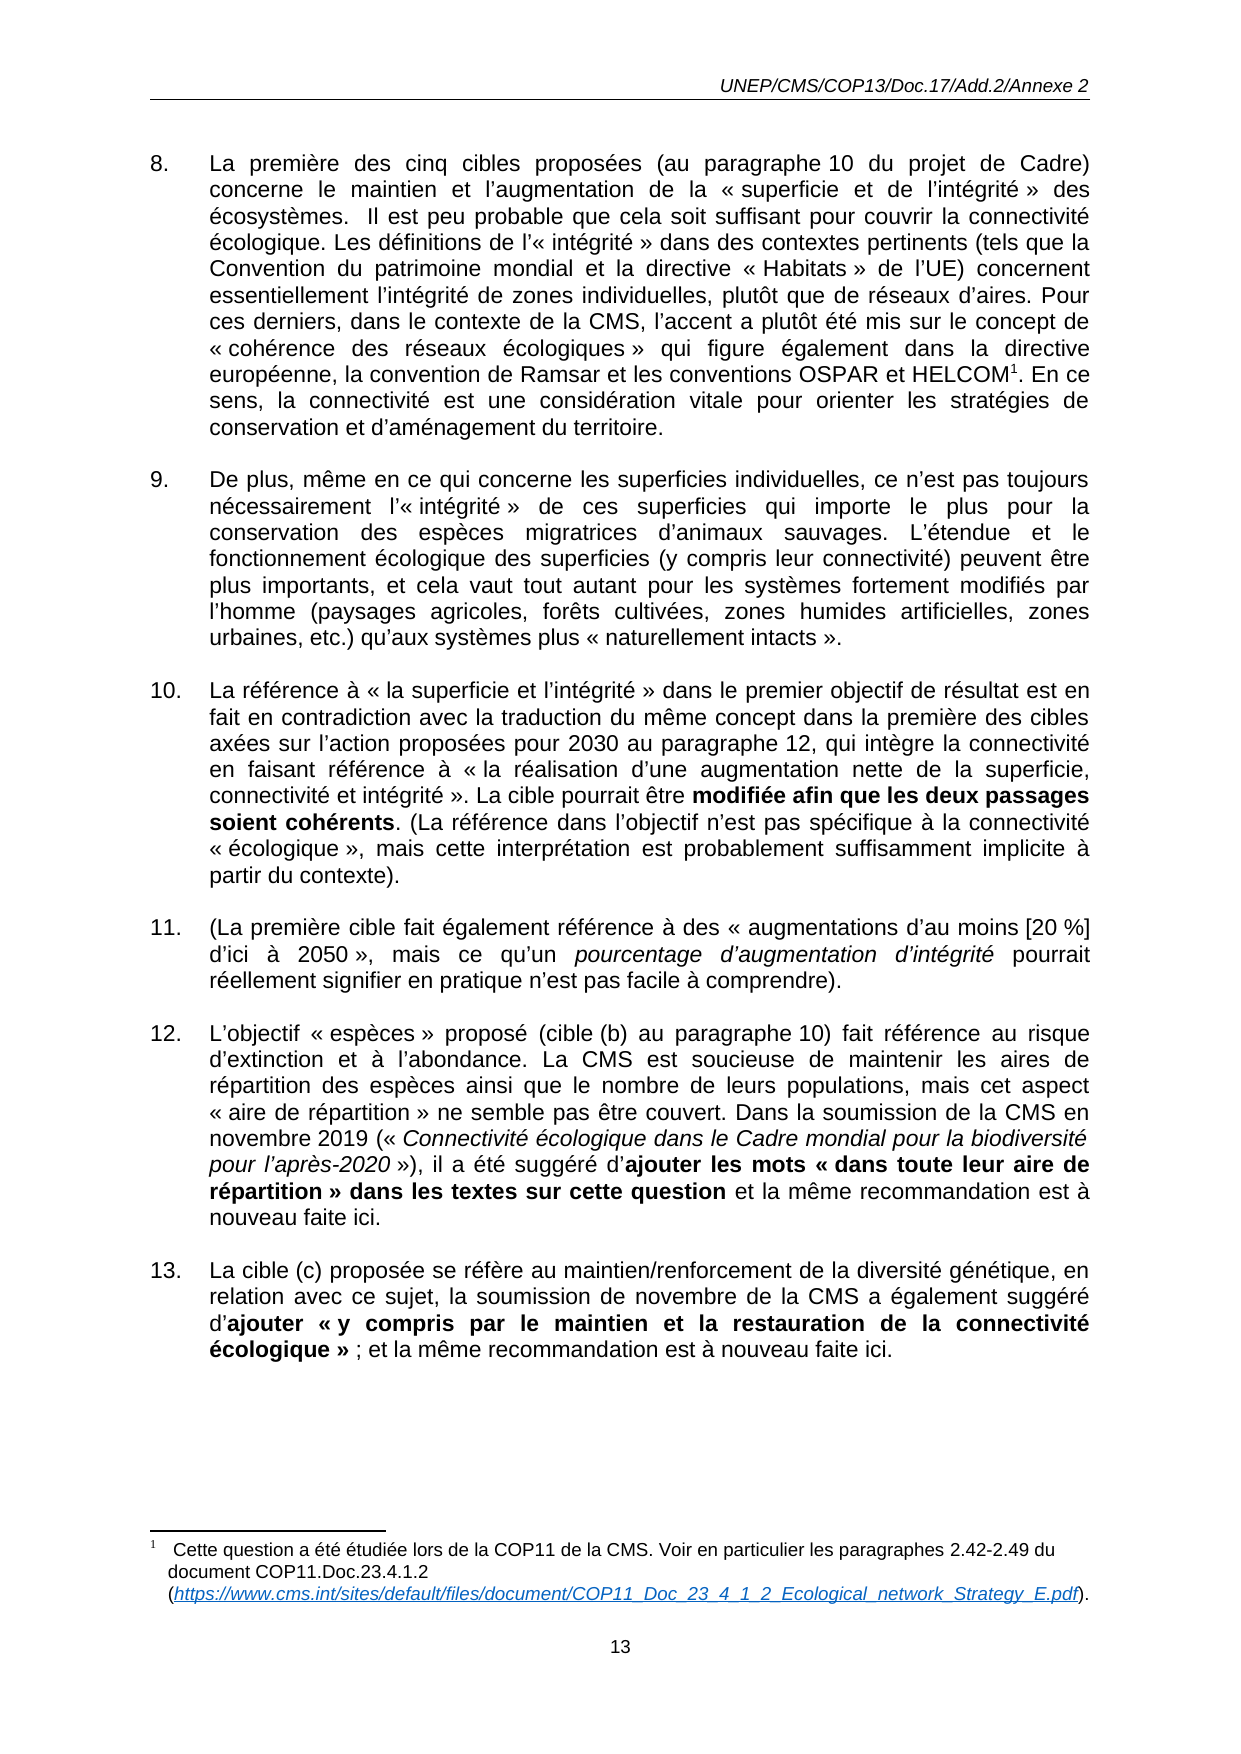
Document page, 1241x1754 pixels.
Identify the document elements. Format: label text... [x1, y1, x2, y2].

list (La première cible fait également référence à des « augmentations d’au moins [20 %] d’ici à 2050 », mais ce qu’un pourcentage d’augmentation d’intégrité pourrait réellement signifier en pratique n’est pas facile à comprendre). [150, 914, 1090, 993]
list De plus, même en ce qui concerne les superficies individuelles, ce n’est pas toujours nécessairement l’« intégrité » de ces superficies qui importe le plus pour la conservation des espèces migratrices d’animaux sauvages. L’étendue et le fonctionnement écologique des superficies (y compris leur connectivité) peuvent être plus importants, et cela vaut tout autant pour les systèmes fortement modifiés par l’homme (paysages agricoles, forêts cultivées, zones humides artificielles, zones urbaines, etc.) qu’aux systèmes plus « naturellement intacts ». [150, 466, 1090, 651]
list L’objectif « espèces » proposé (cible (b) au paragraphe 10) fait référence au risque d’extinction et à l’abondance. La CMS est soucieuse de maintenir les aires de répartition des espèces ainsi que le nombre de leurs populations, mais cet aspect « aire de répartition » ne semble pas être couvert. Dans la soumission de la CMS en novembre 2019 (« Connectivité écologique dans le Cadre mondial pour la biodiversité pour l’après-2020 »), il a été suggéré d’ajouter les mots « dans toute leur aire de répartition » dans les textes sur cette question et la même recommandation est à nouveau faite ici. [150, 1020, 1090, 1231]
list La cible (c) proposée se réfère au maintien/renforcement de la diversité génétique, en relation avec ce sujet, la soumission de novembre de la CMS a également suggéré d’ajouter « y compris par le maintien et la restauration de la connectivité écologique » ; et la même recommandation est à nouveau faite ici. [150, 1257, 1090, 1362]
list La référence à « la superficie et l’intégrité » dans le premier objectif de résultat est en fait en contradiction avec la traduction du même concept dans la première des cibles axées sur l’action proposées pour 2030 au paragraphe 12, qui intègre la connectivité en faisant référence à « la réalisation d’une augmentation nette de la superficie, connectivité et intégrité ». La cible pourrait être modifiée afin que les deux passages soient cohérents. (La référence dans l’objectif n’est pas spécifique à la connectivité « écologique », mais cette interprétation est probablement suffisamment implicite à partir du contexte). [150, 677, 1090, 888]
list La première des cinq cibles proposées (au paragraphe 10 du projet de Cadre) concerne le maintien et l’augmentation de la « superficie et de l’intégrité » des écosystèmes. Il est peu probable que cela soit suffisant pour couvrir la connectivité écologique. Les définitions de l’« intégrité » dans des contextes pertinents (tels que la Convention du patrimoine mondial et la directive « Habitats » de l’UE) concernent essentiellement l’intégrité de zones individuelles, plutôt que de réseaux d’aires. Pour ces derniers, dans le contexte de la CMS, l’accent a plutôt été mis sur le concept de « cohérence des réseaux écologiques » qui figure également dans la directive européenne, la convention de Ramsar et les conventions OSPAR et HELCOM. En ce sens, la connectivité est une considération vitale pour orienter les stratégies de conservation et d’aménagement du territoire. [150, 150, 1090, 440]
